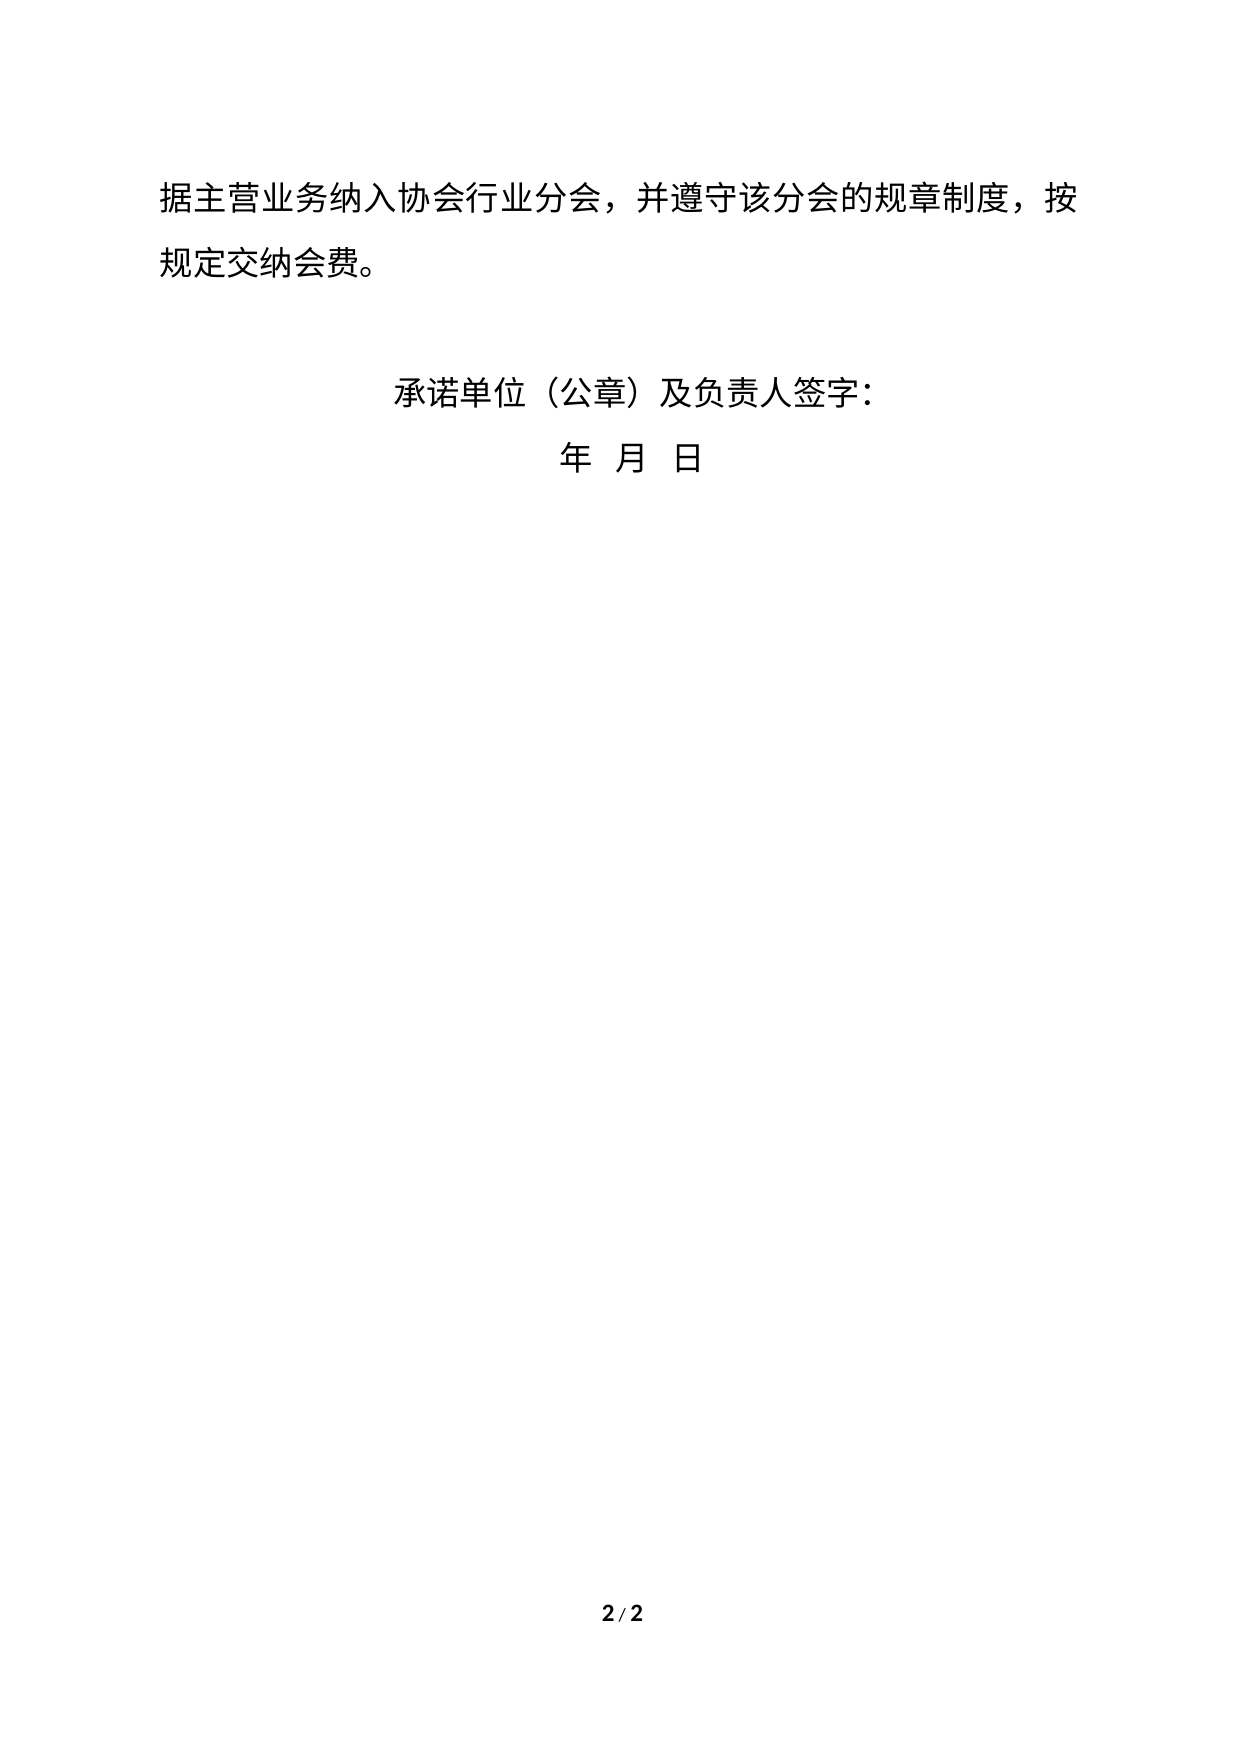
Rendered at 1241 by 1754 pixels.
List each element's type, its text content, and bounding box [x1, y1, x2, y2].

text 承诺单位（公章）及负责人签字： [159, 358, 1081, 423]
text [159, 163, 1081, 293]
text 年 月 日 [159, 423, 1081, 488]
